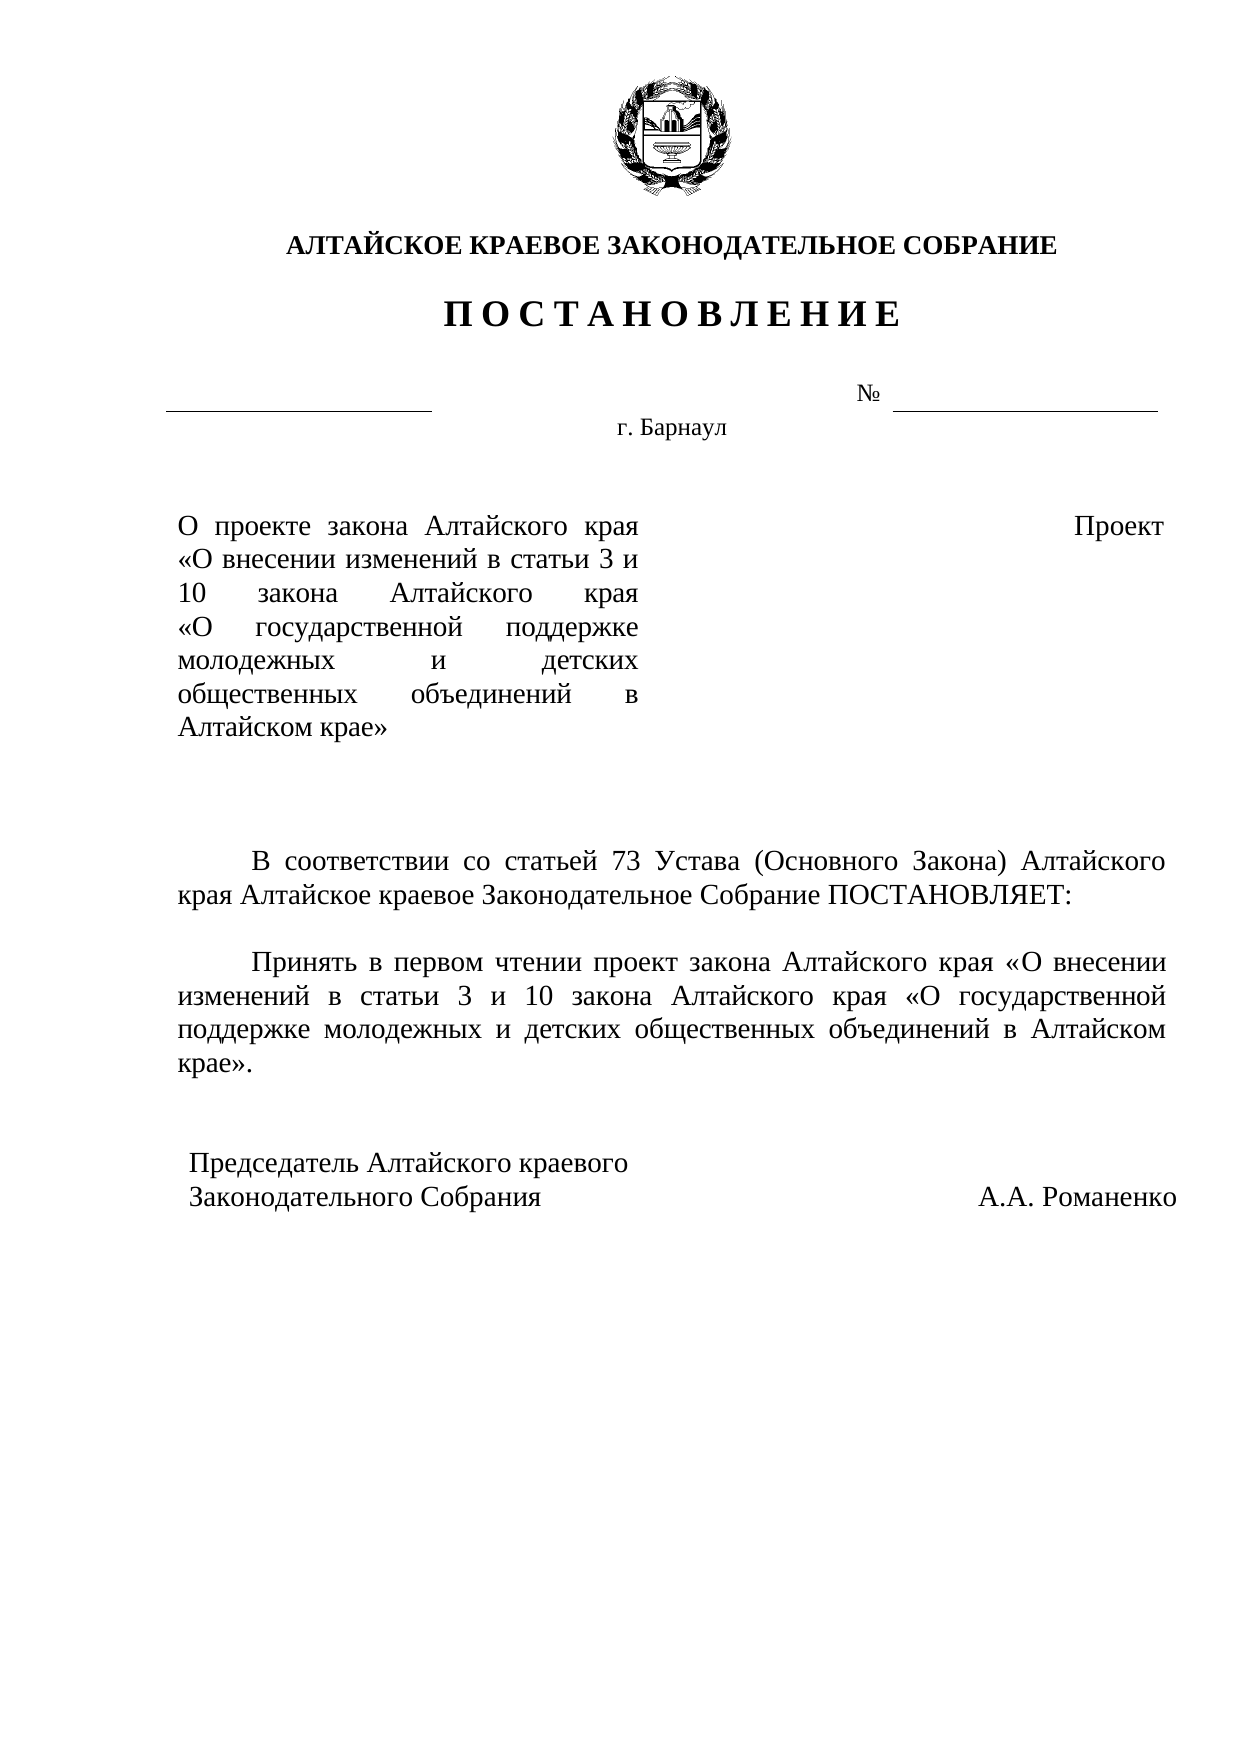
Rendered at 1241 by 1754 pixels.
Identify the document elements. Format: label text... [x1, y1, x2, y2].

text В соответствии со статьей 73 Устава (Основного Закона) Алтайского края Алтайское краевое Законодательное Собрание ПОСТАНОВЛЯЕТ: [177, 843, 1167, 911]
table_header Председатель Алтайского краевого Законодательного Собрания [177, 1145, 856, 1212]
text Принять в первом чтении проект закона Алтайского края «О внесении изменений в статьи 3 и 10 закона Алтайского края «О государственной поддержке молодежных и детских общественных объединений в Алтайском крае». [177, 944, 1167, 1078]
table_header О проекте закона Алтайского края «О внесении изменений в статьи 3 и 10 закона Алтайского края «О государственной поддержке молодежных и детских общественных объединений в Алтайском крае» [166, 508, 650, 743]
table_header А.А. Романенко [856, 1145, 1193, 1212]
table_header Проект [650, 508, 1183, 743]
